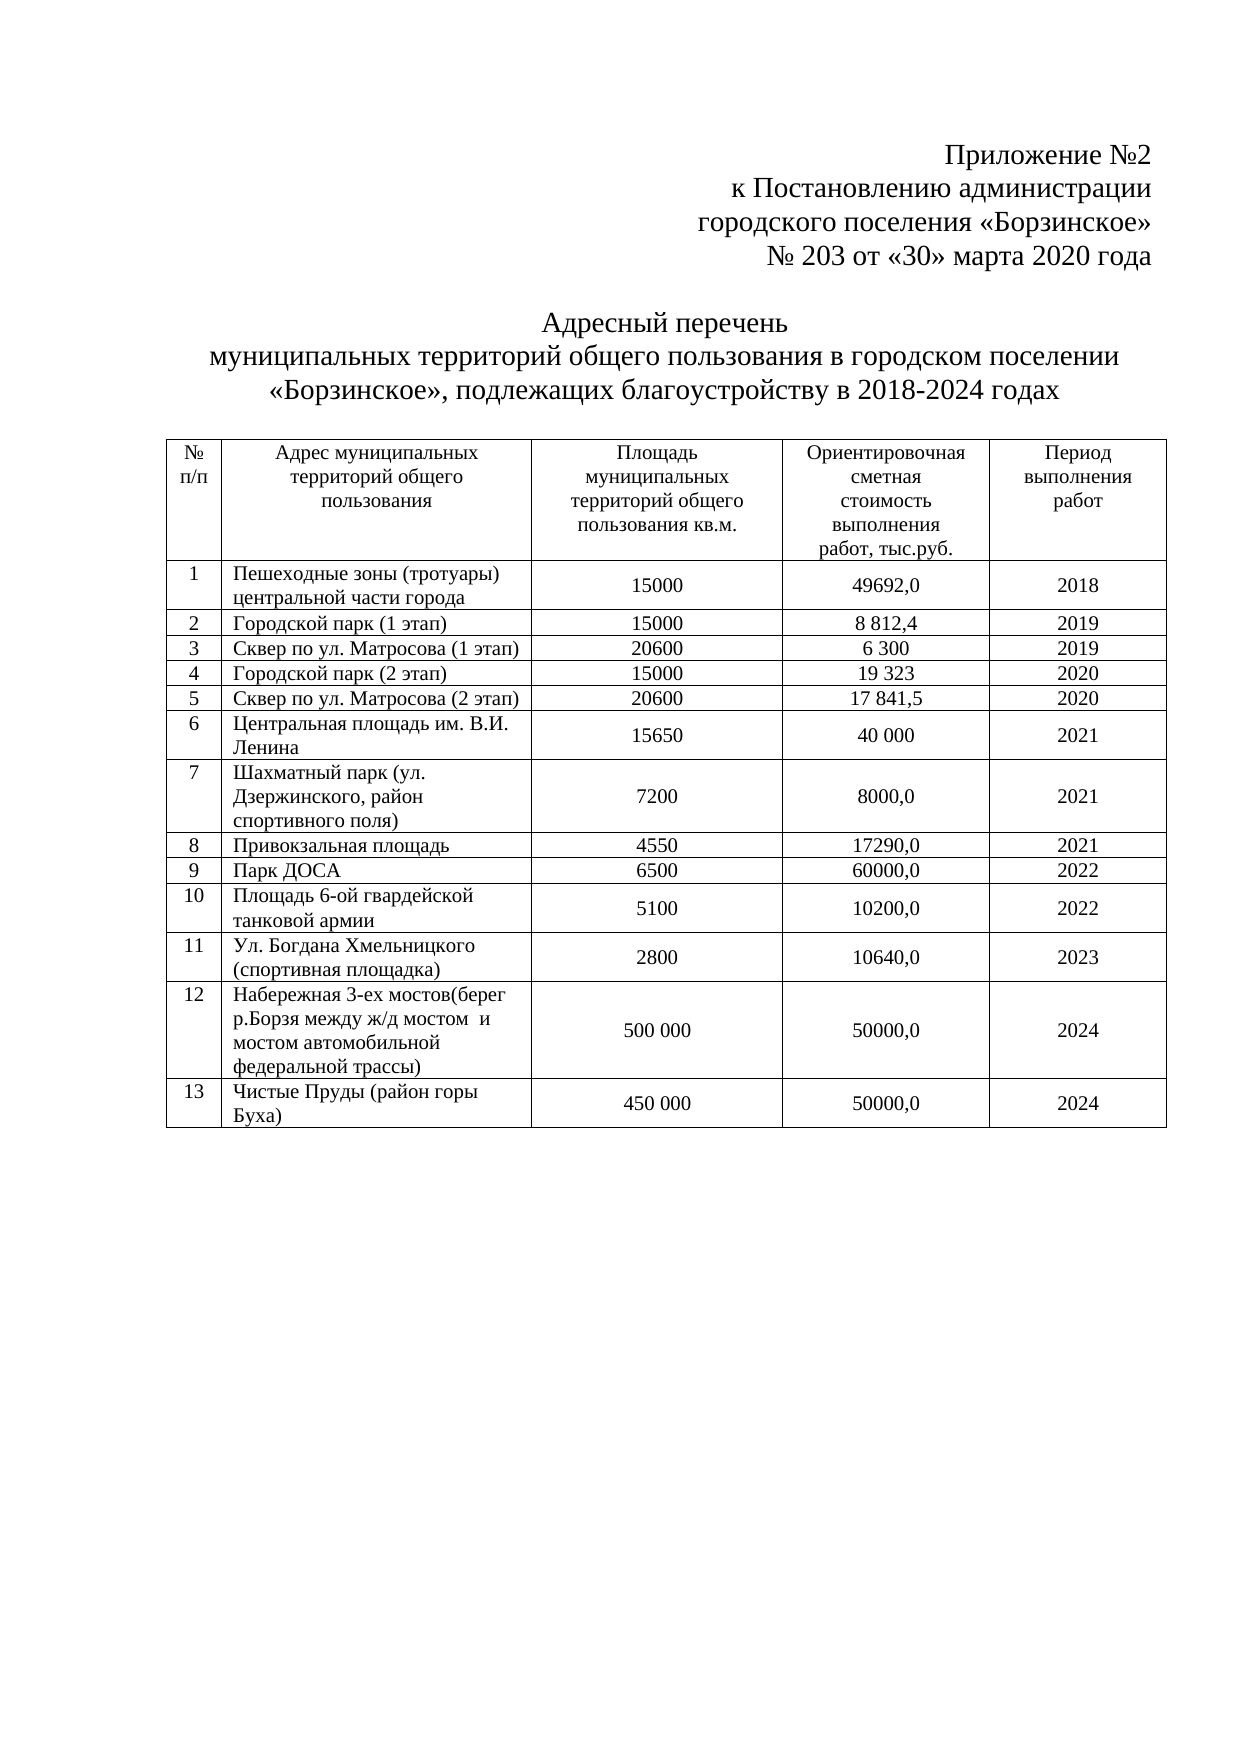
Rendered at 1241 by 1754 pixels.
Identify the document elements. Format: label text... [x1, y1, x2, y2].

table_cell 2019 [990, 636, 1166, 659]
table_cell 7200 [532, 760, 782, 832]
table_cell 2021 [990, 833, 1166, 857]
table_cell 12 [167, 982, 221, 1078]
table_cell 2800 [532, 933, 782, 981]
table_cell 2024 [990, 1079, 1166, 1127]
table_cell Площадь 6-ой гвардейской танковой армии [222, 884, 531, 932]
table_cell 450 000 [532, 1079, 782, 1127]
table_header № п/п [167, 440, 221, 560]
table_cell 3 [167, 636, 221, 659]
table_cell Городской парк (1 этап) [222, 610, 531, 634]
table_cell Привокзальная площадь [222, 833, 531, 857]
table_cell 40 000 [783, 711, 989, 759]
table_cell 10 [167, 884, 221, 932]
table_cell 2022 [990, 858, 1166, 882]
table_cell 2019 [990, 610, 1166, 634]
table_cell 2 [167, 610, 221, 634]
table_header Адрес муниципальных территорий общего пользования [222, 440, 531, 560]
table_cell Сквер по ул. Матросова (1 этап) [222, 636, 531, 659]
table_cell 50000,0 [783, 1079, 989, 1127]
table_cell Шахматный парк (ул. Дзержинского, район спортивного поля) [222, 760, 531, 832]
table_cell 4 [167, 661, 221, 685]
table_cell 2021 [990, 760, 1166, 832]
table_cell Сквер по ул. Матросова (2 этап) [222, 686, 531, 710]
table_cell 13 [167, 1079, 221, 1127]
table_cell Чистые Пруды (район горы Буха) [222, 1079, 531, 1127]
table_cell Пешеходные зоны (тротуары) центральной части города [222, 561, 531, 609]
table_cell 2022 [990, 884, 1166, 932]
table_cell 8 [167, 833, 221, 857]
table_header Период выполнения работ [990, 440, 1166, 560]
table_cell 2020 [990, 686, 1166, 710]
table_cell 2021 [990, 711, 1166, 759]
table_cell 7 [167, 760, 221, 832]
table_cell 49692,0 [783, 561, 989, 609]
text городского поселения «Борзинское» [177, 204, 1152, 238]
table_cell 10640,0 [783, 933, 989, 981]
table_cell 2020 [990, 661, 1166, 685]
table_cell Набережная 3-ех мостов(берег р.Борзя между ж/д мостом и мостом автомобильной федеральной трассы) [222, 982, 531, 1078]
table_cell 500 000 [532, 982, 782, 1078]
table_cell 9 [167, 858, 221, 882]
text Адресный перечень [177, 305, 1152, 338]
table_cell 15000 [532, 561, 782, 609]
table_cell 8000,0 [783, 760, 989, 832]
table_cell Центральная площадь им. В.И. Ленина [222, 711, 531, 759]
table_cell 2024 [990, 982, 1166, 1078]
table_cell Ул. Богдана Хмельницкого (спортивная площадка) [222, 933, 531, 981]
table_cell Городской парк (2 этап) [222, 661, 531, 685]
table_cell 5 [167, 686, 221, 710]
table_cell 6 [167, 711, 221, 759]
table_cell 11 [167, 933, 221, 981]
text Приложение №2 [177, 137, 1152, 171]
table_cell 15650 [532, 711, 782, 759]
table_cell Парк ДОСА [222, 858, 531, 882]
table_cell 2018 [990, 561, 1166, 609]
table_cell 50000,0 [783, 982, 989, 1078]
table_cell 2023 [990, 933, 1166, 981]
text № 203 от «30» марта 2020 года [177, 238, 1152, 271]
table_cell 10200,0 [783, 884, 989, 932]
text к Постановлению администрации [177, 171, 1152, 204]
table_cell 5100 [532, 884, 782, 932]
table_cell 1 [167, 561, 221, 609]
text муниципальных территорий общего пользования в городском поселении «Борзинское», подлежащих благоустройству в 2018-2024 годах [177, 338, 1152, 405]
